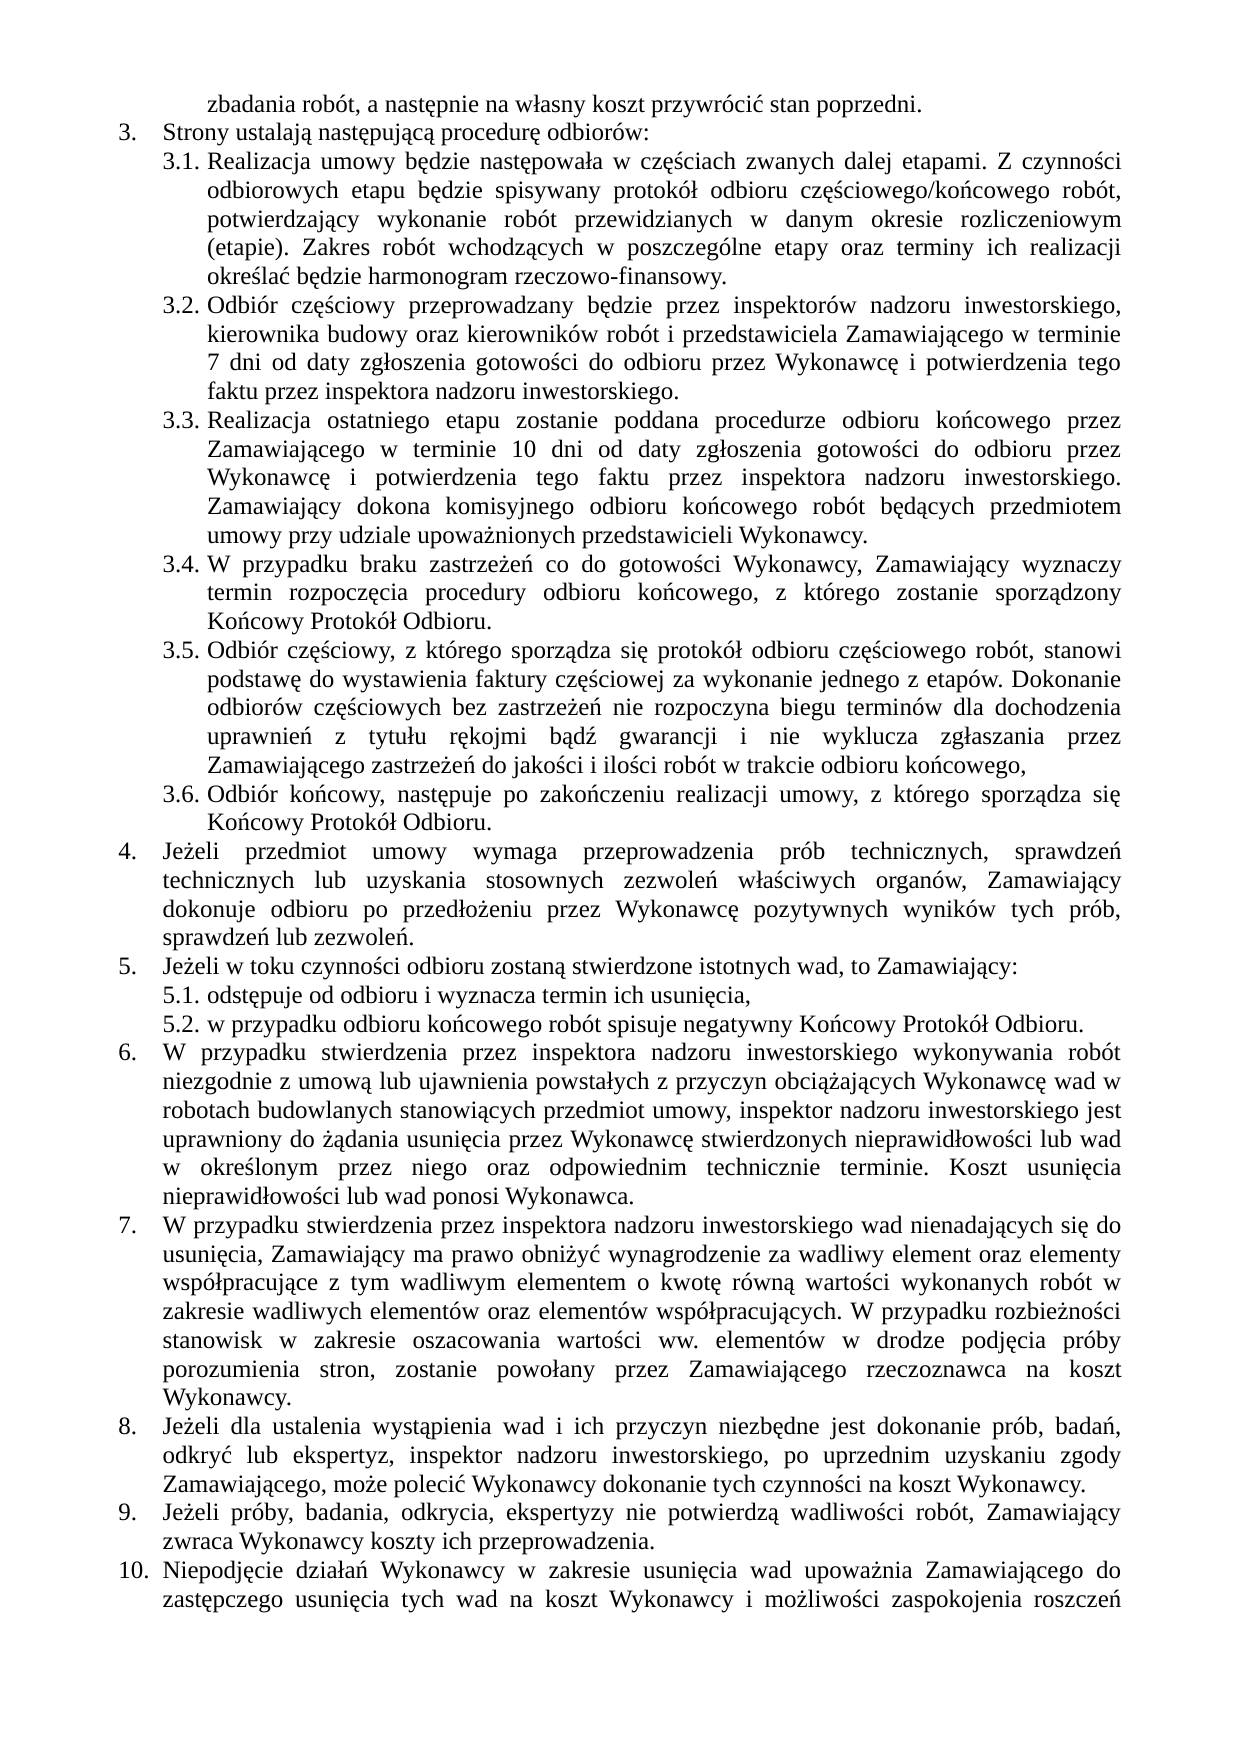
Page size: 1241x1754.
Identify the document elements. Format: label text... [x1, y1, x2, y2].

list w przypadku odbioru końcowego robót spisuje negatywny Końcowy Protokół Odbioru. [162, 1009, 1122, 1037]
list Odbiór częściowy przeprowadzany będzie przez inspektorów nadzoru inwestorskiego, kierownika budowy oraz kierowników robót i przedstawiciela Zamawiającego w terminie 7 dni od daty zgłoszenia gotowości do odbioru przez Wykonawcę i potwierdzenia tego faktu przez inspektora nadzoru inwestorskiego. [162, 290, 1122, 405]
list Realizacja umowy będzie następowała w częściach zwanych dalej etapami. Z czynności odbiorowych etapu będzie spisywany protokół odbioru częściowego/końcowego robót, potwierdzający wykonanie robót przewidzianych w danym okresie rozliczeniowym (etapie). Zakres robót wchodzących w poszczególne etapy oraz terminy ich realizacji określać będzie harmonogram rzeczowo-finansowy. [162, 146, 1122, 290]
list Jeżeli przedmiot umowy wymaga przeprowadzenia prób technicznych, sprawdzeń technicznych lub uzyskania stosownych zezwoleń właściwych organów, Zamawiający dokonuje odbioru po przedłożeniu przez Wykonawcę pozytywnych wyników tych prób, sprawdzeń lub zezwoleń. [118, 836, 1122, 951]
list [118, 1555, 1122, 1612]
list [162, 89, 1122, 117]
list Odbiór częściowy, z którego sporządza się protokół odbioru częściowego robót, stanowi podstawę do wystawienia faktury częściowej za wykonanie jednego z etapów. Dokonanie odbiorów częściowych bez zastrzeżeń nie rozpoczyna biegu terminów dla dochodzenia uprawnień z tytułu rękojmi bądź gwarancji i nie wyklucza zgłaszania przez Zamawiającego zastrzeżeń do jakości i ilości robót w trakcie odbioru końcowego, [162, 635, 1122, 779]
list W przypadku stwierdzenia przez inspektora nadzoru inwestorskiego wad nienadających się do usunięcia, Zamawiający ma prawo obniżyć wynagrodzenie za wadliwy element oraz elementy współpracujące z tym wadliwym elementem o kwotę równą wartości wykonanych robót w zakresie wadliwych elementów oraz elementów współpracujących. W przypadku rozbieżności stanowisk w zakresie oszacowania wartości ww. elementów w drodze podjęcia próby porozumienia stron, zostanie powołany przez Zamawiającego rzeczoznawca na koszt Wykonawcy. [118, 1210, 1122, 1411]
list Realizacja ostatniego etapu zostanie poddana procedurze odbioru końcowego przez Zamawiającego w terminie 10 dni od daty zgłoszenia gotowości do odbioru przez Wykonawcę i potwierdzenia tego faktu przez inspektora nadzoru inwestorskiego. Zamawiający dokona komisyjnego odbioru końcowego robót będących przedmiotem umowy przy udziale upoważnionych przedstawicieli Wykonawcy. [162, 405, 1122, 549]
list W przypadku braku zastrzeżeń co do gotowości Wykonawcy, Zamawiający wyznaczy termin rozpoczęcia procedury odbioru końcowego, z którego zostanie sporządzony Końcowy Protokół Odbioru. [162, 549, 1122, 635]
list W przypadku stwierdzenia przez inspektora nadzoru inwestorskiego wykonywania robót niezgodnie z umową lub ujawnienia powstałych z przyczyn obciążających Wykonawcę wad w robotach budowlanych stanowiących przedmiot umowy, inspektor nadzoru inwestorskiego jest uprawniony do żądania usunięcia przez Wykonawcę stwierdzonych nieprawidłowości lub wad w określonym przez niego oraz odpowiednim technicznie terminie. Koszt usunięcia nieprawidłowości lub wad ponosi Wykonawca. [118, 1037, 1122, 1210]
list Odbiór końcowy, następuje po zakończeniu realizacji umowy, z którego sporządza się Końcowy Protokół Odbioru. [162, 779, 1122, 836]
list Jeżeli próby, badania, odkrycia, ekspertyzy nie potwierdzą wadliwości robót, Zamawiający zwraca Wykonawcy koszty ich przeprowadzenia. [118, 1497, 1122, 1555]
list odstępuje od odbioru i wyznacza termin ich usunięcia, [162, 980, 1122, 1009]
list Jeżeli w toku czynności odbioru zostaną stwierdzone istotnych wad, to Zamawiający: [118, 951, 1122, 980]
list Strony ustalają następującą procedurę odbiorów: [118, 117, 1122, 146]
list Jeżeli dla ustalenia wystąpienia wad i ich przyczyn niezbędne jest dokonanie prób, badań, odkryć lub ekspertyz, inspektor nadzoru inwestorskiego, po uprzednim uzyskaniu zgody Zamawiającego, może polecić Wykonawcy dokonanie tych czynności na koszt Wykonawcy. [118, 1411, 1122, 1497]
